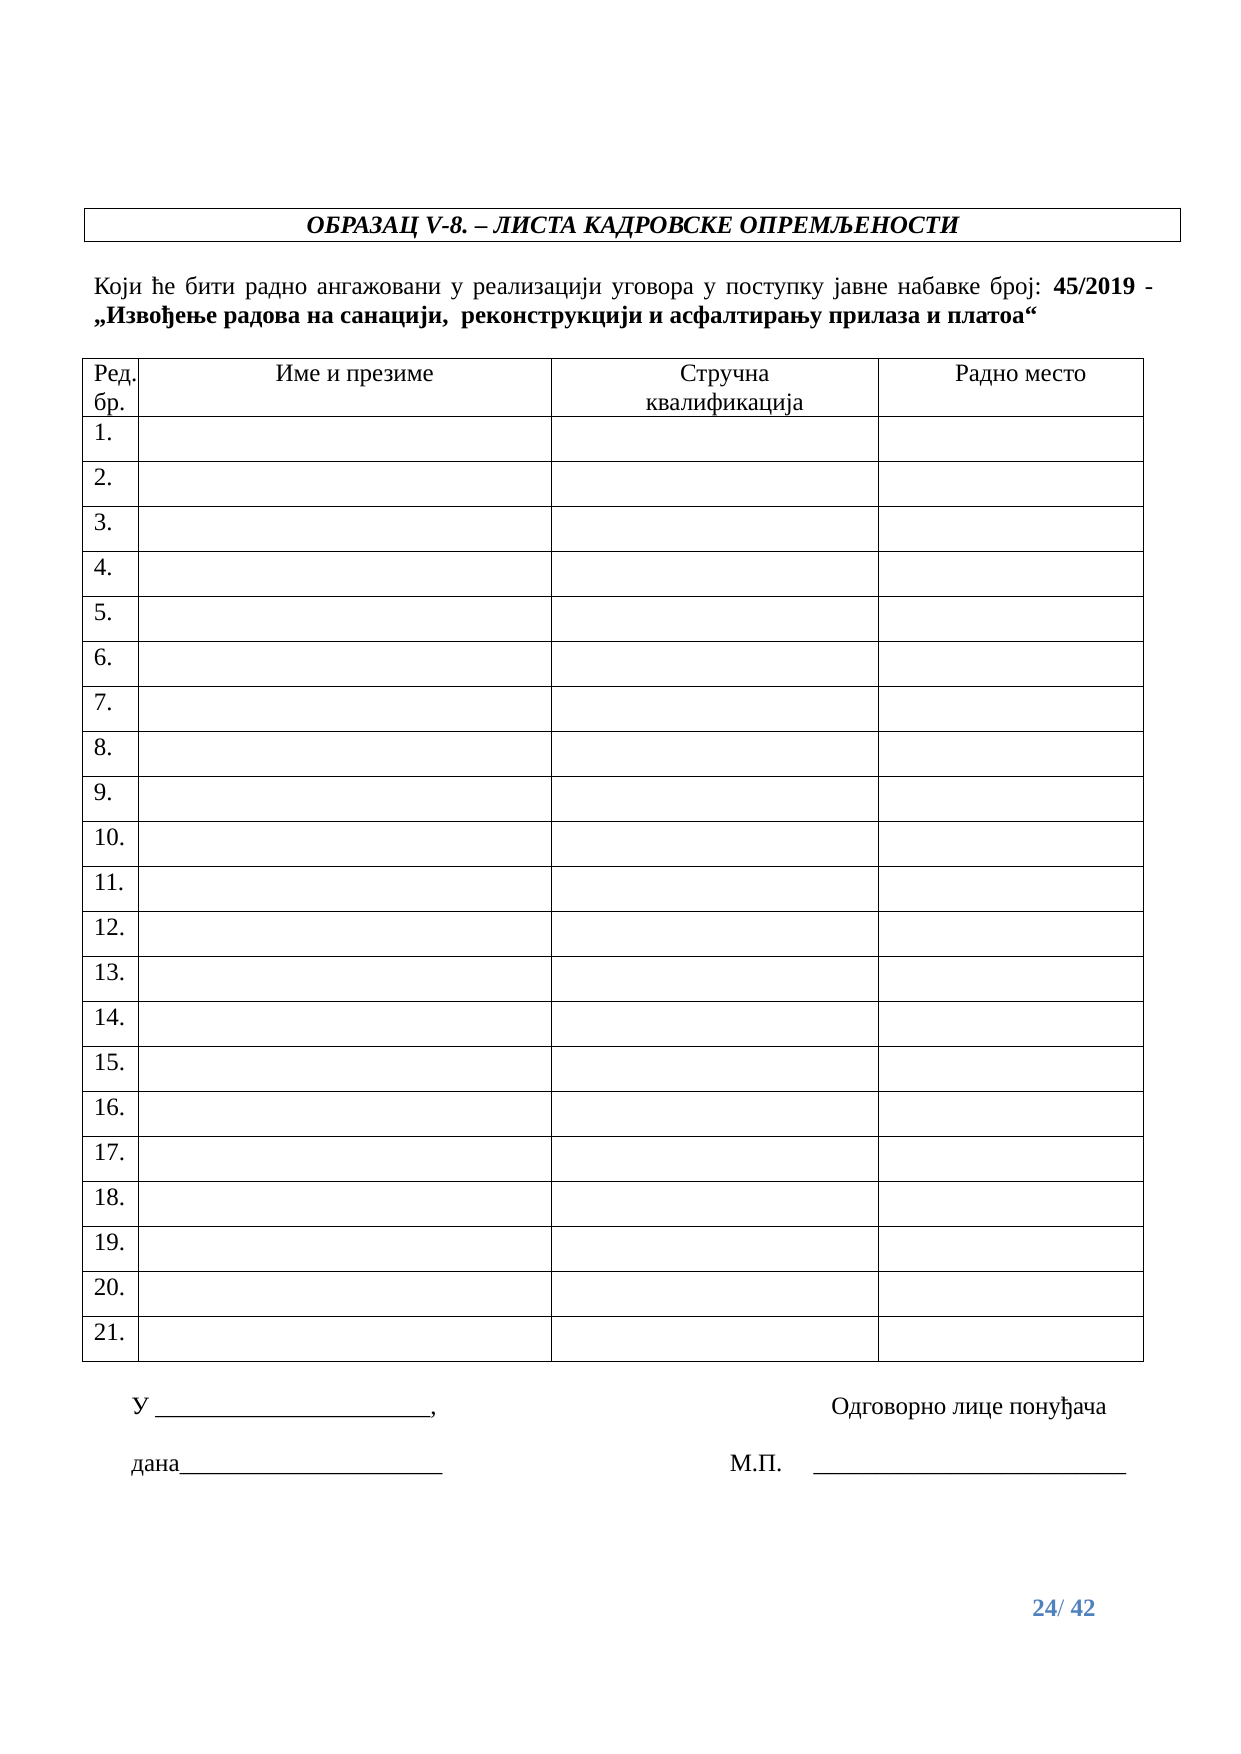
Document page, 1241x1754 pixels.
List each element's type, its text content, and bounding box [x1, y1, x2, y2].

table_cell [139, 1317, 551, 1361]
table_cell [139, 1092, 551, 1136]
table_cell 16. [83, 1092, 138, 1136]
text дана_____________________ М.П. _________________________ [94, 1448, 1172, 1477]
table_cell [139, 1272, 551, 1316]
table_cell [552, 1137, 878, 1181]
text У ______________________, Одговорно лице понуђача [94, 1391, 1172, 1419]
table_cell 9. [83, 777, 138, 821]
table_cell 13. [83, 957, 138, 1001]
table_cell 20. [83, 1272, 138, 1316]
table_cell [879, 1092, 1143, 1136]
table_cell [879, 957, 1143, 1001]
text ОБРАЗАЦ V-8. – ЛИСТА КАДРОВСКЕ ОПРЕМЉЕНОСТИ [85, 209, 1180, 241]
table_cell [552, 912, 878, 956]
table_cell 14. [83, 1002, 138, 1046]
table_cell [139, 1002, 551, 1046]
table_cell 15. [83, 1047, 138, 1091]
table_cell [879, 777, 1143, 821]
table_cell 8. [83, 732, 138, 776]
table_cell [552, 822, 878, 866]
table_cell [879, 642, 1143, 686]
table_cell [139, 957, 551, 1001]
table_cell [552, 1092, 878, 1136]
table_cell [879, 1047, 1143, 1091]
table_cell 18. [83, 1182, 138, 1226]
table_cell 4. [83, 552, 138, 596]
table_cell [552, 1182, 878, 1226]
table_cell 5. [83, 597, 138, 641]
table_cell [552, 867, 878, 911]
table_cell 7. [83, 687, 138, 731]
table_cell [139, 822, 551, 866]
table_cell [879, 597, 1143, 641]
table_cell 11. [83, 867, 138, 911]
table_cell [139, 597, 551, 641]
table_cell 17. [83, 1137, 138, 1181]
table_cell 6. [83, 642, 138, 686]
table_cell [139, 1137, 551, 1181]
table_cell [139, 1047, 551, 1091]
table_cell [139, 777, 551, 821]
table_cell [879, 822, 1143, 866]
table_cell [879, 1317, 1143, 1361]
table_cell [879, 1137, 1143, 1181]
table_cell [552, 1047, 878, 1091]
table_cell 10. [83, 822, 138, 866]
table_cell [879, 1227, 1143, 1271]
table_cell [139, 1182, 551, 1226]
table_cell [879, 912, 1143, 956]
table_cell [552, 957, 878, 1001]
table_cell [139, 1227, 551, 1271]
table_cell [139, 912, 551, 956]
table_cell [139, 417, 551, 461]
table_cell [139, 507, 551, 551]
table_cell [552, 1227, 878, 1271]
table_cell [139, 687, 551, 731]
text Који ће бити радно ангажовани у реализацији уговора у поступку јавне набавке број: 45/2019 - „Извођење радова на санацији, реконструкцији и асфалтирању прилаза и платоа“ [94, 271, 1153, 329]
table_cell [879, 417, 1143, 461]
table_cell [879, 867, 1143, 911]
table_cell [139, 552, 551, 596]
table_cell [879, 507, 1143, 551]
table_cell [879, 552, 1143, 596]
table_cell 3. [83, 507, 138, 551]
table_cell 1. [83, 417, 138, 461]
table_header Име и презиме [139, 359, 551, 416]
table_cell [139, 867, 551, 911]
table_cell [552, 417, 878, 461]
table_cell [879, 732, 1143, 776]
table_cell [552, 507, 878, 551]
table_cell [552, 462, 878, 506]
table_cell 19. [83, 1227, 138, 1271]
table_cell [139, 642, 551, 686]
table_cell [139, 462, 551, 506]
table_cell 2. [83, 462, 138, 506]
table_cell [552, 732, 878, 776]
table_cell [879, 1002, 1143, 1046]
table_cell [552, 552, 878, 596]
table_cell [879, 1272, 1143, 1316]
table_cell [879, 1182, 1143, 1226]
table_header Радно место [879, 359, 1143, 416]
table_cell [552, 597, 878, 641]
table_cell [552, 642, 878, 686]
table_cell [139, 732, 551, 776]
table_cell [552, 777, 878, 821]
table_header Ред. бр. [83, 359, 138, 416]
table_cell [879, 462, 1143, 506]
table_cell [879, 687, 1143, 731]
table_cell [552, 687, 878, 731]
table_cell 12. [83, 912, 138, 956]
table_header Стручна квалификација [552, 359, 878, 416]
table_cell [552, 1002, 878, 1046]
table_cell [552, 1272, 878, 1316]
table_cell [552, 1317, 878, 1361]
table_cell 21. [83, 1317, 138, 1361]
